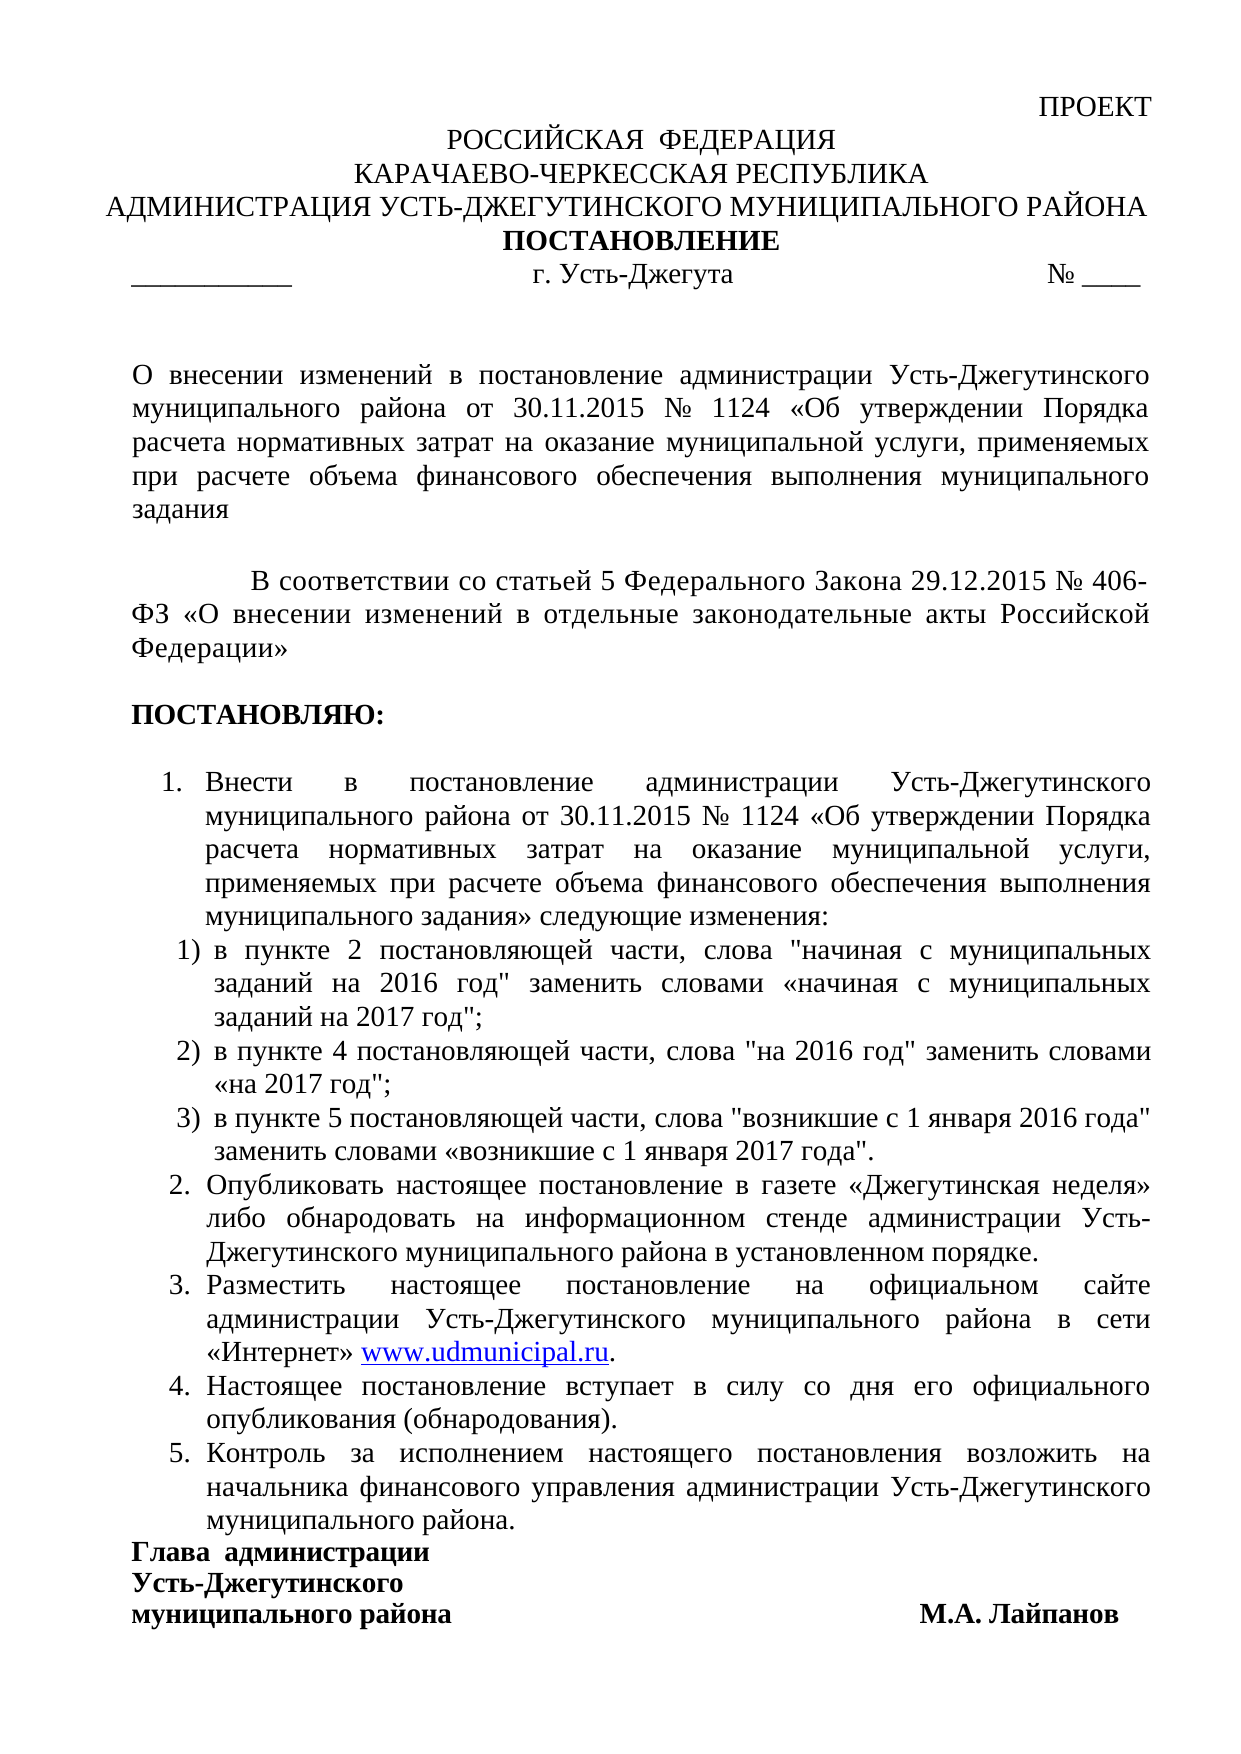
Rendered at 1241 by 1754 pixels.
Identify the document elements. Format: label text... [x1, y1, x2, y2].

text Глава администрации [131, 1536, 1152, 1567]
list Внести в постановление администрации Усть-Джегутинского муниципального района от 30.11.2015 № 1124 «Об утверждении Порядка расчета нормативных затрат на оказание муниципальной услуги, применяемых при расчете объема финансового обеспечения выполнения муниципального задания» следующие изменения: [161, 764, 1152, 932]
list в пункте 5 постановляющей части, слова "возникшие с 1 января 2016 года" заменить словами «возникшие с 1 января 2017 года". [176, 1100, 1152, 1167]
list Опубликовать настоящее постановление в газете «Джегутинская неделя» либо обнародовать на информационном стенде администрации Усть-Джегутинского муниципального района в установленном порядке. [169, 1167, 1152, 1267]
list Контроль за исполнением настоящего постановления возложить на начальника финансового управления администрации Усть-Джегутинского муниципального района. [169, 1435, 1152, 1536]
text КАРАЧАЕВО-ЧЕРКЕССКАЯ РЕСПУБЛИКА [131, 156, 1152, 189]
text ПОСТАНОВЛЯЮ: [131, 697, 1152, 731]
list Настоящее постановление вступает в силу со дня его официального опубликования (обнародования). [169, 1368, 1152, 1435]
text ___________ г. Усть-Джегута № ____ [131, 256, 1152, 290]
text О внесении изменений в постановление администрации Усть-Джегутинского муниципального района от 30.11.2015 № 1124 «Об утверждении Порядка расчета нормативных затрат на оказание муниципальной услуги, применяемых при расчете объема финансового обеспечения выполнения муниципального задания [132, 357, 1150, 525]
list в пункте 2 постановляющей части, слова "начиная с муниципальных заданий на 2016 год" заменить словами «начиная с муниципальных заданий на 2017 год"; [176, 932, 1152, 1033]
list в пункте 4 постановляющей части, слова "на 2016 год" заменить словами «на 2017 год"; [176, 1033, 1152, 1100]
text Усть-Джегутинского [131, 1568, 1152, 1599]
text муниципального района М.А. Лайпанов [131, 1599, 1152, 1630]
text РОССИЙСКАЯ ФЕДЕРАЦИЯ [131, 122, 1152, 156]
list Разместить настоящее постановление на официальном сайте администрации Усть-Джегутинского муниципального района в сети «Интернет» www.udmunicipal.ru. [169, 1267, 1152, 1368]
text АДМИНИСТРАЦИЯ УСТЬ-ДЖЕГУТИНСКОГО МУНИЦИПАЛЬНОГО РАЙОНА [102, 189, 1152, 223]
text ПРОЕКТ [131, 89, 1152, 122]
text ПОСТАНОВЛЕНИЕ [131, 223, 1152, 256]
text В соответствии со статьей 5 Федерального Закона 29.12.2015 № 406-ФЗ «О внесении изменений в отдельные законодательные акты Российской Федерации» [131, 563, 1152, 664]
